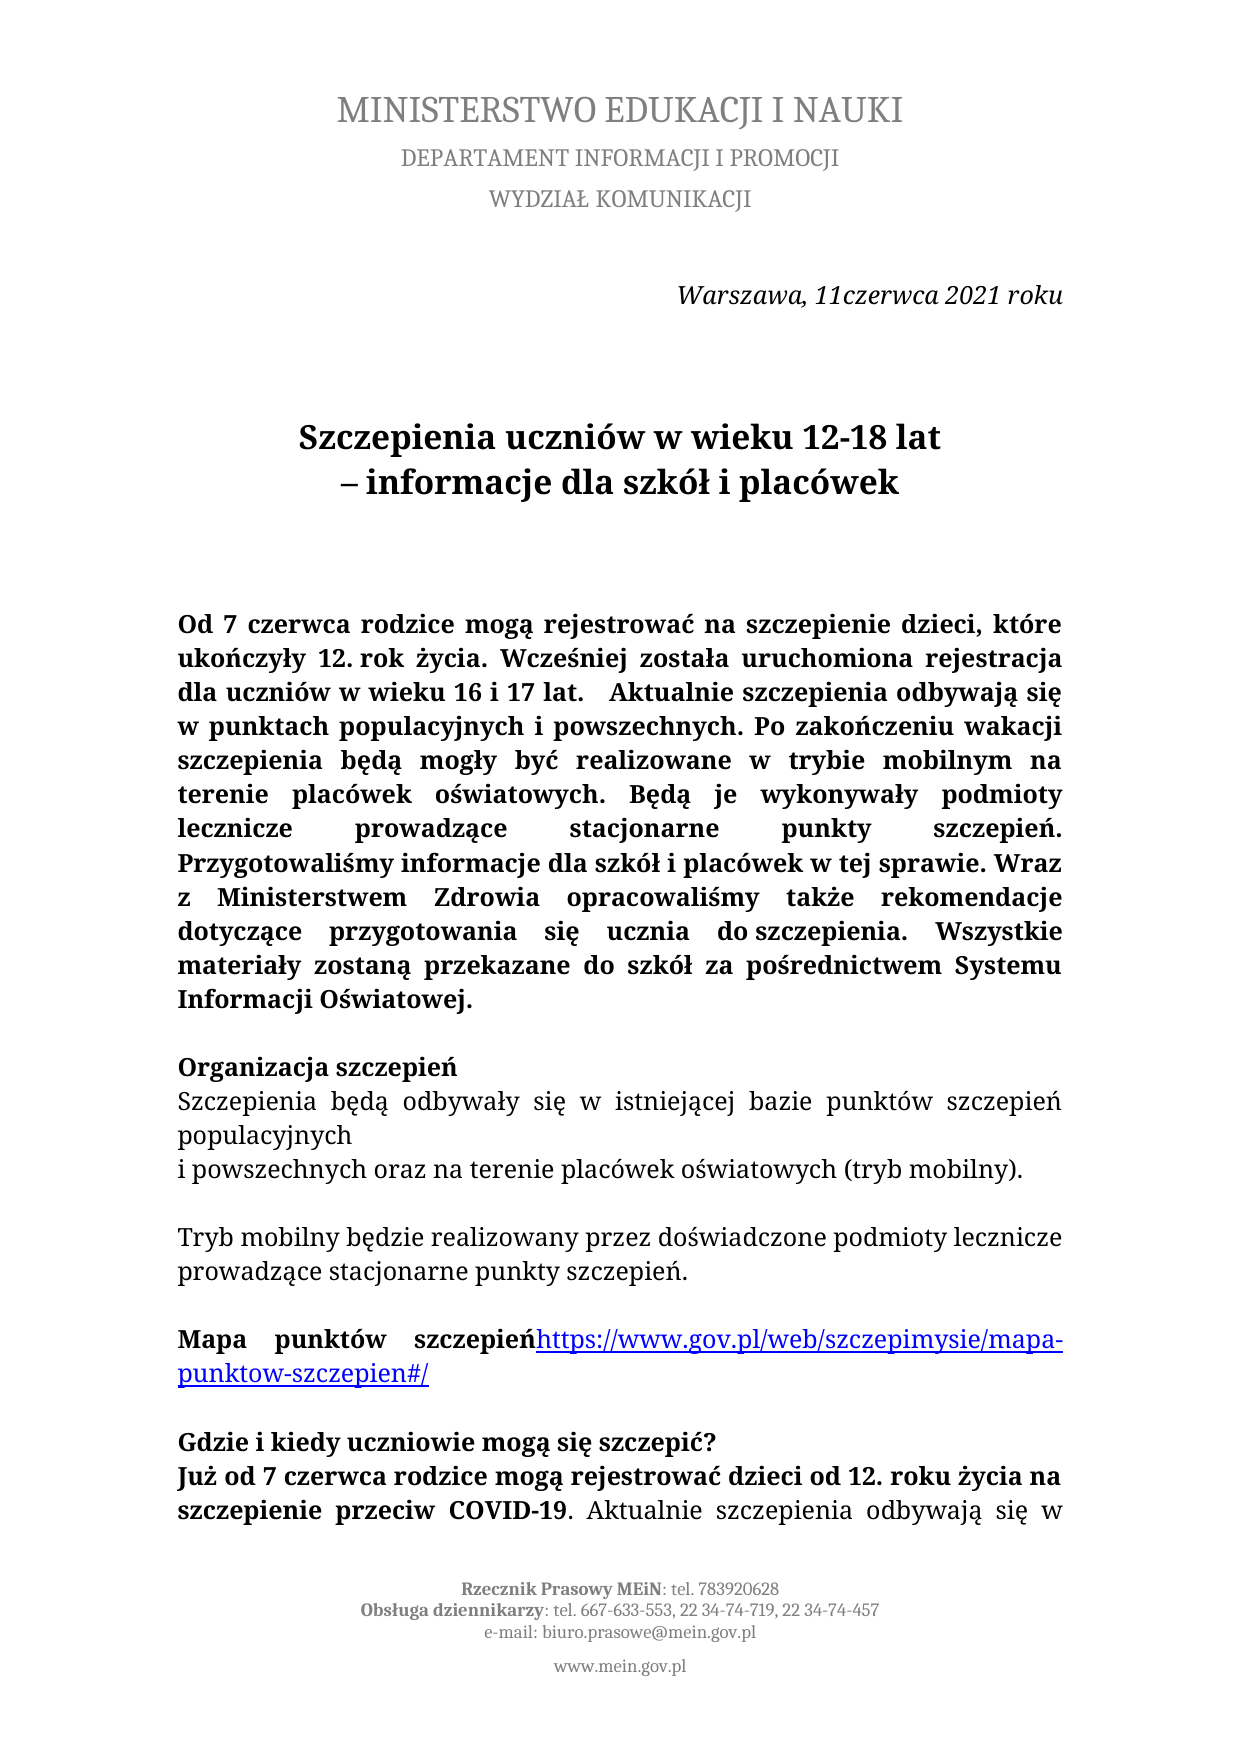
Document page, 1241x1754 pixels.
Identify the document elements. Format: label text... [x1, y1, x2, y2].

text Szczepienia uczniów w wieku 12-18 lat – informacje dla szkół i placówek [177, 414, 1063, 504]
text Tryb mobilny będzie realizowany przez doświadczone podmioty lecznicze prowadzące stacjonarne punkty szczepień. [177, 1220, 1063, 1288]
text Organizacja szczepień [177, 1049, 1063, 1084]
text Warszawa, 11czerwca 2021 roku [177, 277, 1063, 312]
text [177, 1458, 1063, 1526]
text Gdzie i kiedy uczniowie mogą się szczepić? [177, 1424, 1063, 1458]
text Szczepienia będą odbywały się w istniejącej bazie punktów szczepień populacyjnych i powszechnych oraz na terenie placówek oświatowych (tryb mobilny). [177, 1084, 1063, 1186]
text Od 7 czerwca rodzice mogą rejestrować na szczepienie dzieci, które ukończyły 12. rok życia. Wcześniej została uruchomiona rejestracja dla uczniów w wieku 16 i 17 lat. Aktualnie szczepienia odbywają się w punktach populacyjnych i powszechnych. Po zakończeniu wakacji szczepienia będą mogły być realizowane w trybie mobilnym na terenie placówek oświatowych. Będą je wykonywały podmioty lecznicze prowadzące stacjonarne punkty szczepień. Przygotowaliśmy informacje dla szkół i placówek w tej sprawie. Wraz z Ministerstwem Zdrowia opracowaliśmy także rekomendacje dotyczące przygotowania się ucznia do szczepienia. Wszystkie materiały zostaną przekazane do szkół za pośrednictwem Systemu Informacji Oświatowej. [177, 607, 1063, 1016]
text Mapa punktów szczepieńhttps://www.gov.pl/web/szczepimysie/mapa-punktow-szczepien#/ [177, 1322, 1063, 1390]
